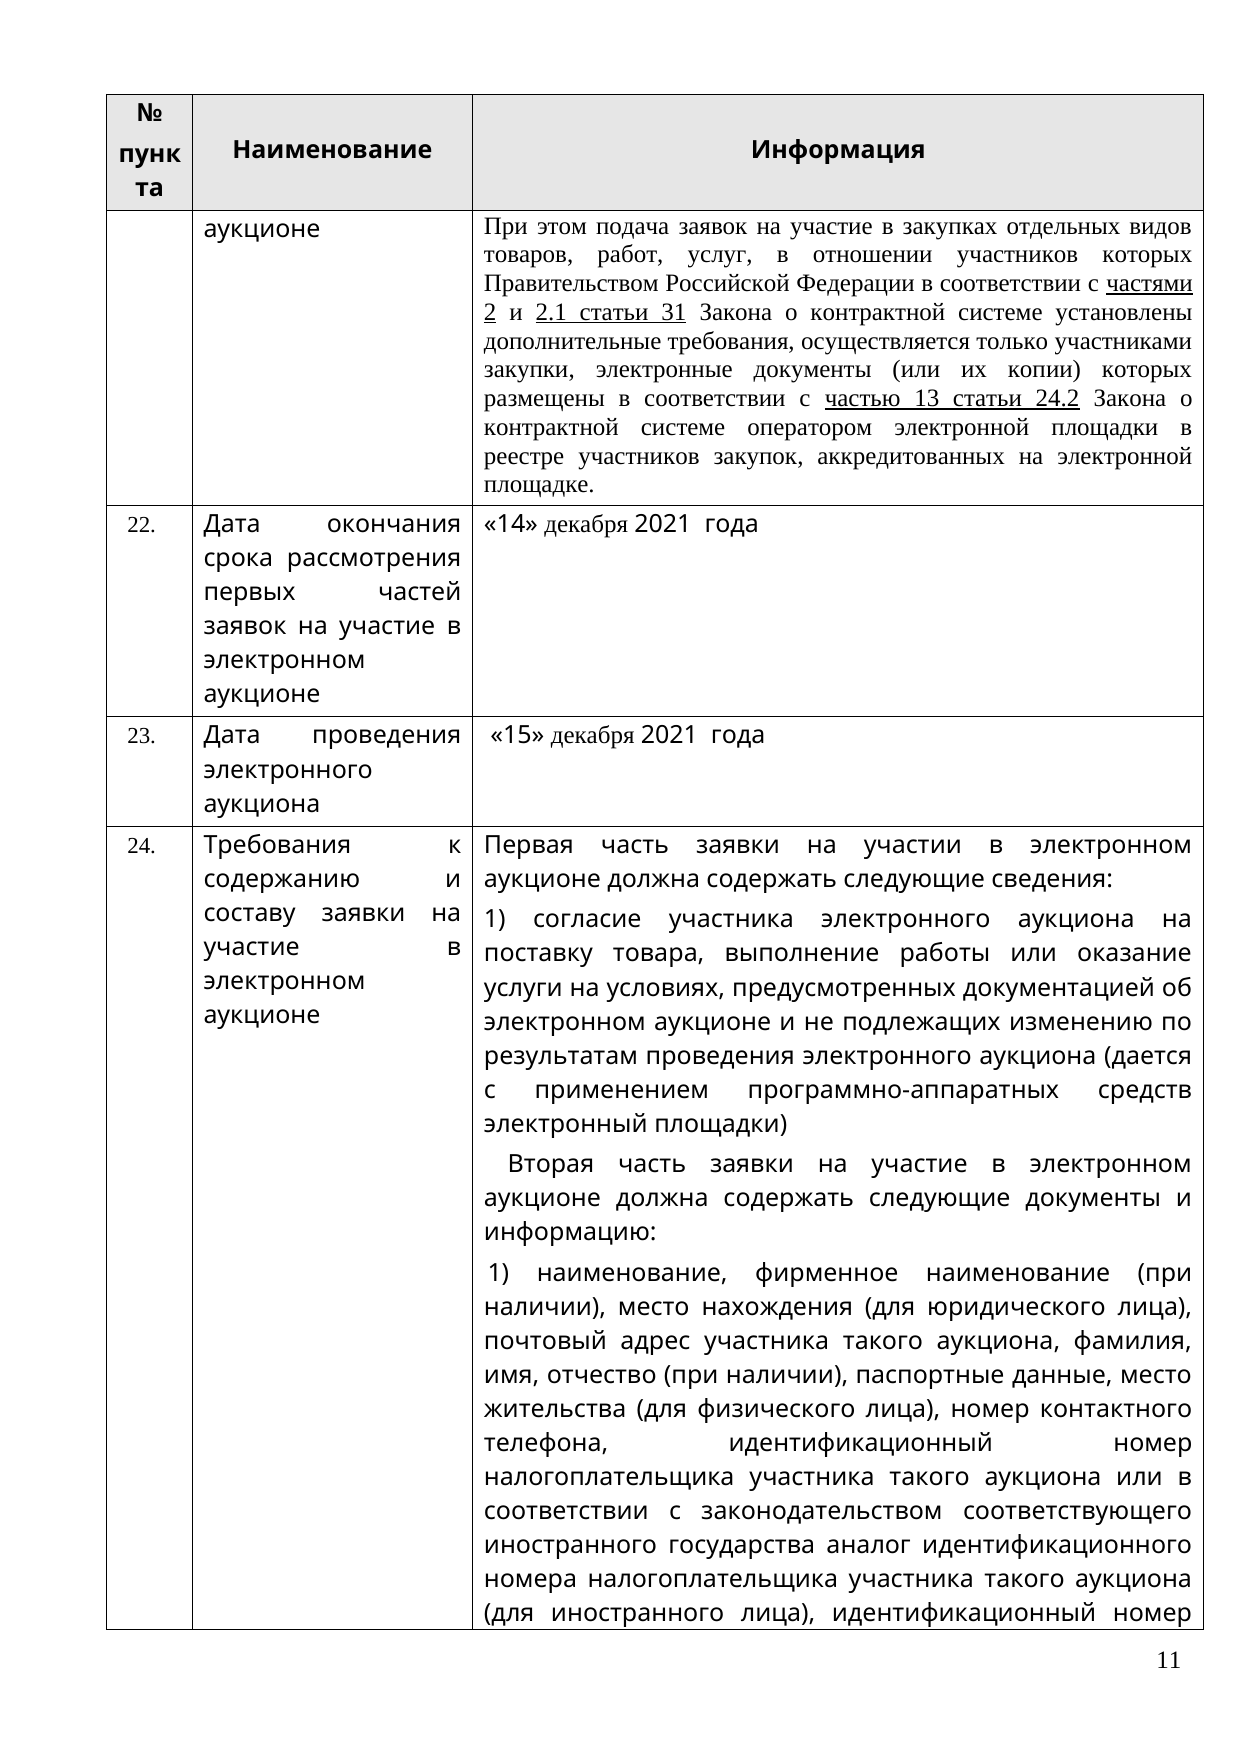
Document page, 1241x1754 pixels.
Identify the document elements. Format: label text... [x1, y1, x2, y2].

table_header Информация [473, 95, 1203, 210]
table_cell [107, 717, 192, 826]
table_cell [107, 506, 192, 716]
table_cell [473, 211, 1203, 504]
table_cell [193, 211, 472, 504]
table_cell Дата проведения электронного аукциона [193, 717, 472, 826]
table_cell Дата окончания срока рассмотрения первых частей заявок на участие в электронном аукционе [193, 506, 472, 716]
table_cell [107, 211, 192, 504]
table_cell «14» декабря 2021 года [473, 506, 1203, 716]
table_cell «15» декабря 2021 года [473, 717, 1203, 826]
table_cell [107, 827, 192, 1629]
table_header Наименование [193, 95, 472, 210]
table_header № пункта [107, 95, 192, 210]
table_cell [193, 827, 472, 1629]
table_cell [473, 827, 1203, 1629]
